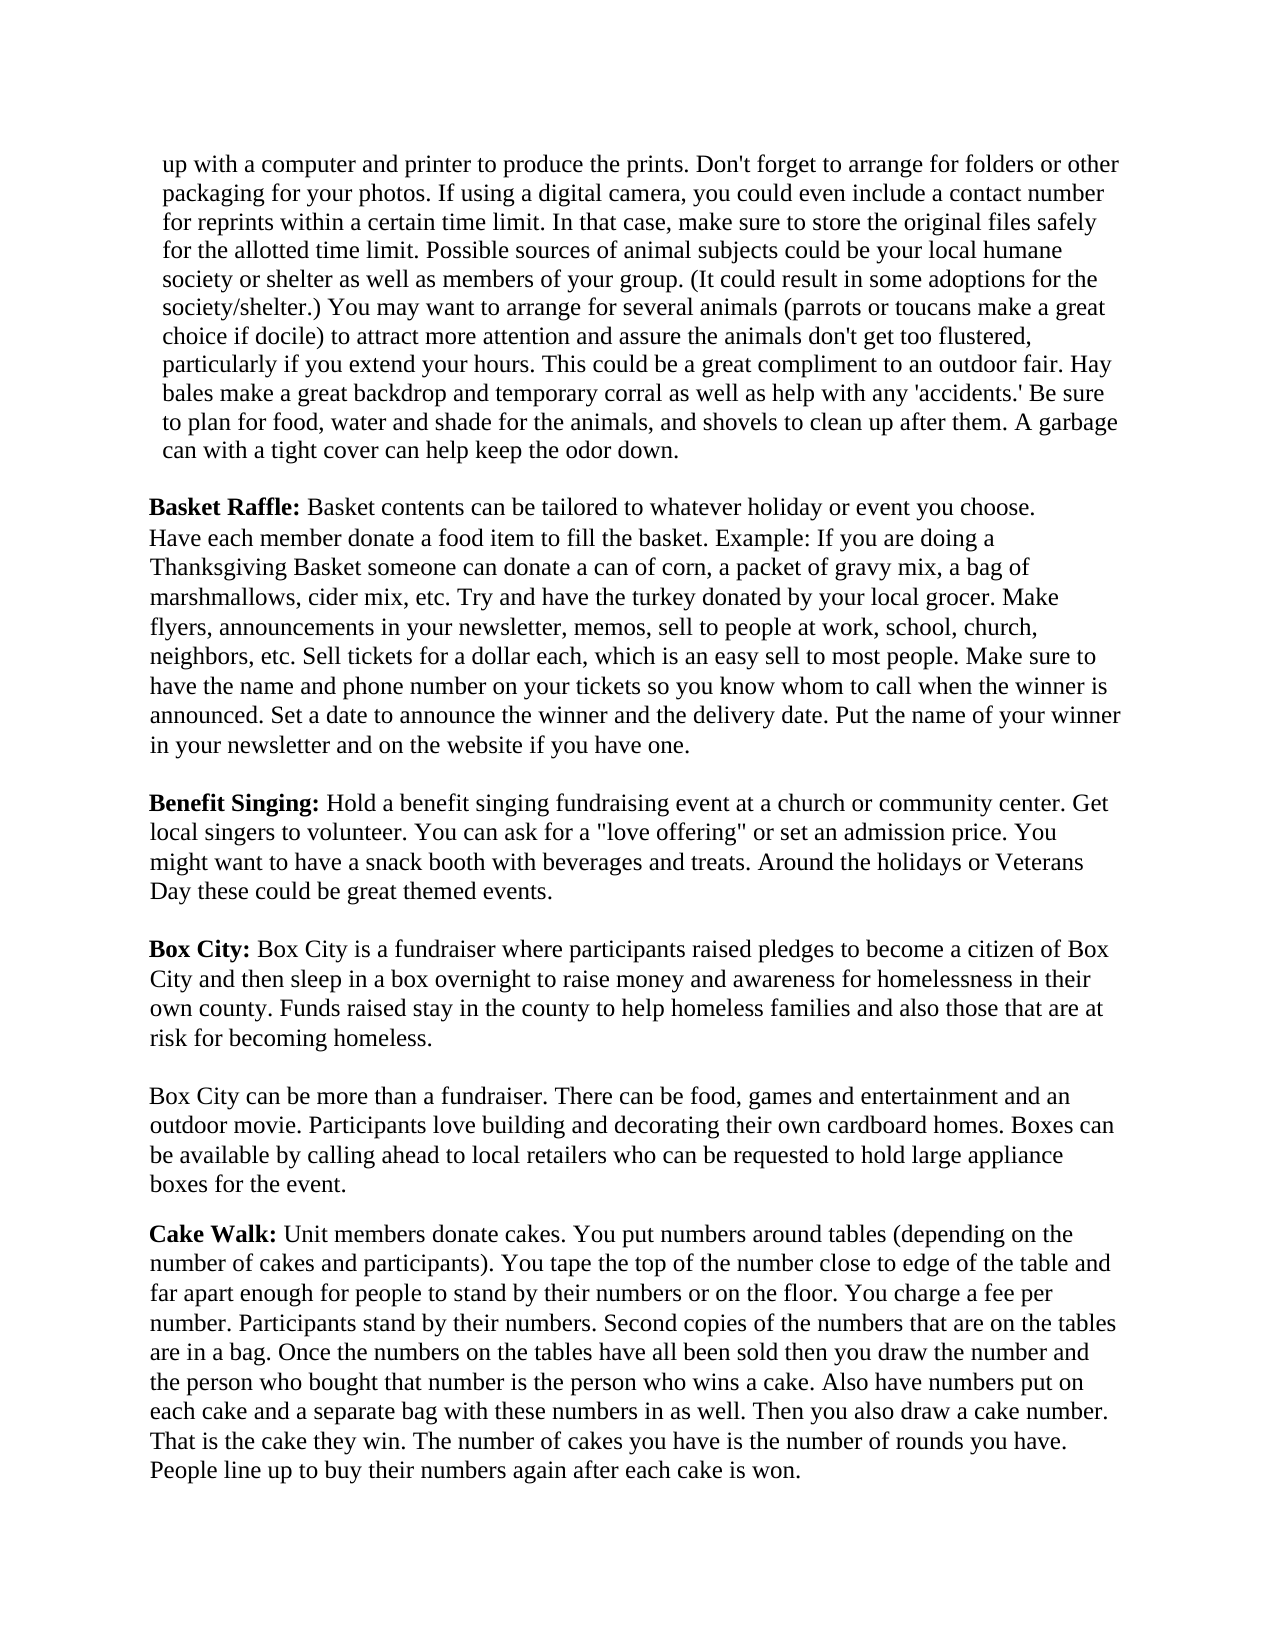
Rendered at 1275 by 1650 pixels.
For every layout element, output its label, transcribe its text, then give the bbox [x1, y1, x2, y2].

text Cake Walk: Unit members donate cakes. You put numbers around tables (depending on the number of cakes and participants). You tape the top of the number close to edge of the table and far apart enough for people to stand by their numbers or on the floor. You charge a fee per number. Participants stand by their numbers. Second copies of the numbers that are on the tables are in a bag. Once the numbers on the tables have all been sold then you draw the number and the person who bought that number is the person who wins a cake. Also have numbers put on each cake and a separate bag with these numbers in as well. Then you also draw a cake number. That is the cake they win. The number of cakes you have is the number of rounds you have. People line up to buy their numbers again after each cake is won. [148, 1219, 1121, 1484]
text Box City: Box City is a fundraiser where participants raised pledges to become a citizen of Box City and then sleep in a box overnight to raise money and awareness for homelessness in their own county. Funds raised stay in the county to help homeless families and also those that are at risk for becoming homeless. [148, 934, 1121, 1052]
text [161, 150, 1124, 464]
text Box City can be more than a fundraiser. There can be food, games and entertainment and an outdoor movie. Participants love building and decorating their own cardboard homes. Boxes can be available by calling ahead to local retailers who can be requested to hold large appliance boxes for the event. [148, 1081, 1121, 1198]
text Benefit Singing: Hold a benefit singing fundraising event at a church or community center. Get local singers to volunteer. You can ask for a "love offering" or set an admission price. You might want to have a snack booth with beverages and treats. Around the holidays or Veterans Day these could be great themed events. [148, 788, 1121, 905]
text Basket Raffle: Basket contents can be tailored to whatever holiday or event you choose. [148, 492, 1121, 521]
text Have each member donate a food item to fill the basket. Example: If you are doing a Thanksgiving Basket someone can donate a can of corn, a packet of gravy mix, a bag of marshmallows, cider mix, etc. Try and have the turkey donated by your local grocer. Make flyers, announcements in your newsletter, memos, sell to people at work, school, church, neighbors, etc. Sell tickets for a dollar each, which is an easy sell to most people. Make sure to have the name and phone number on your tickets so you know whom to call when the winner is announced. Set a date to announce the winner and the delivery date. Put the name of your winner in your newsletter and on the website if you have one. [148, 523, 1121, 759]
